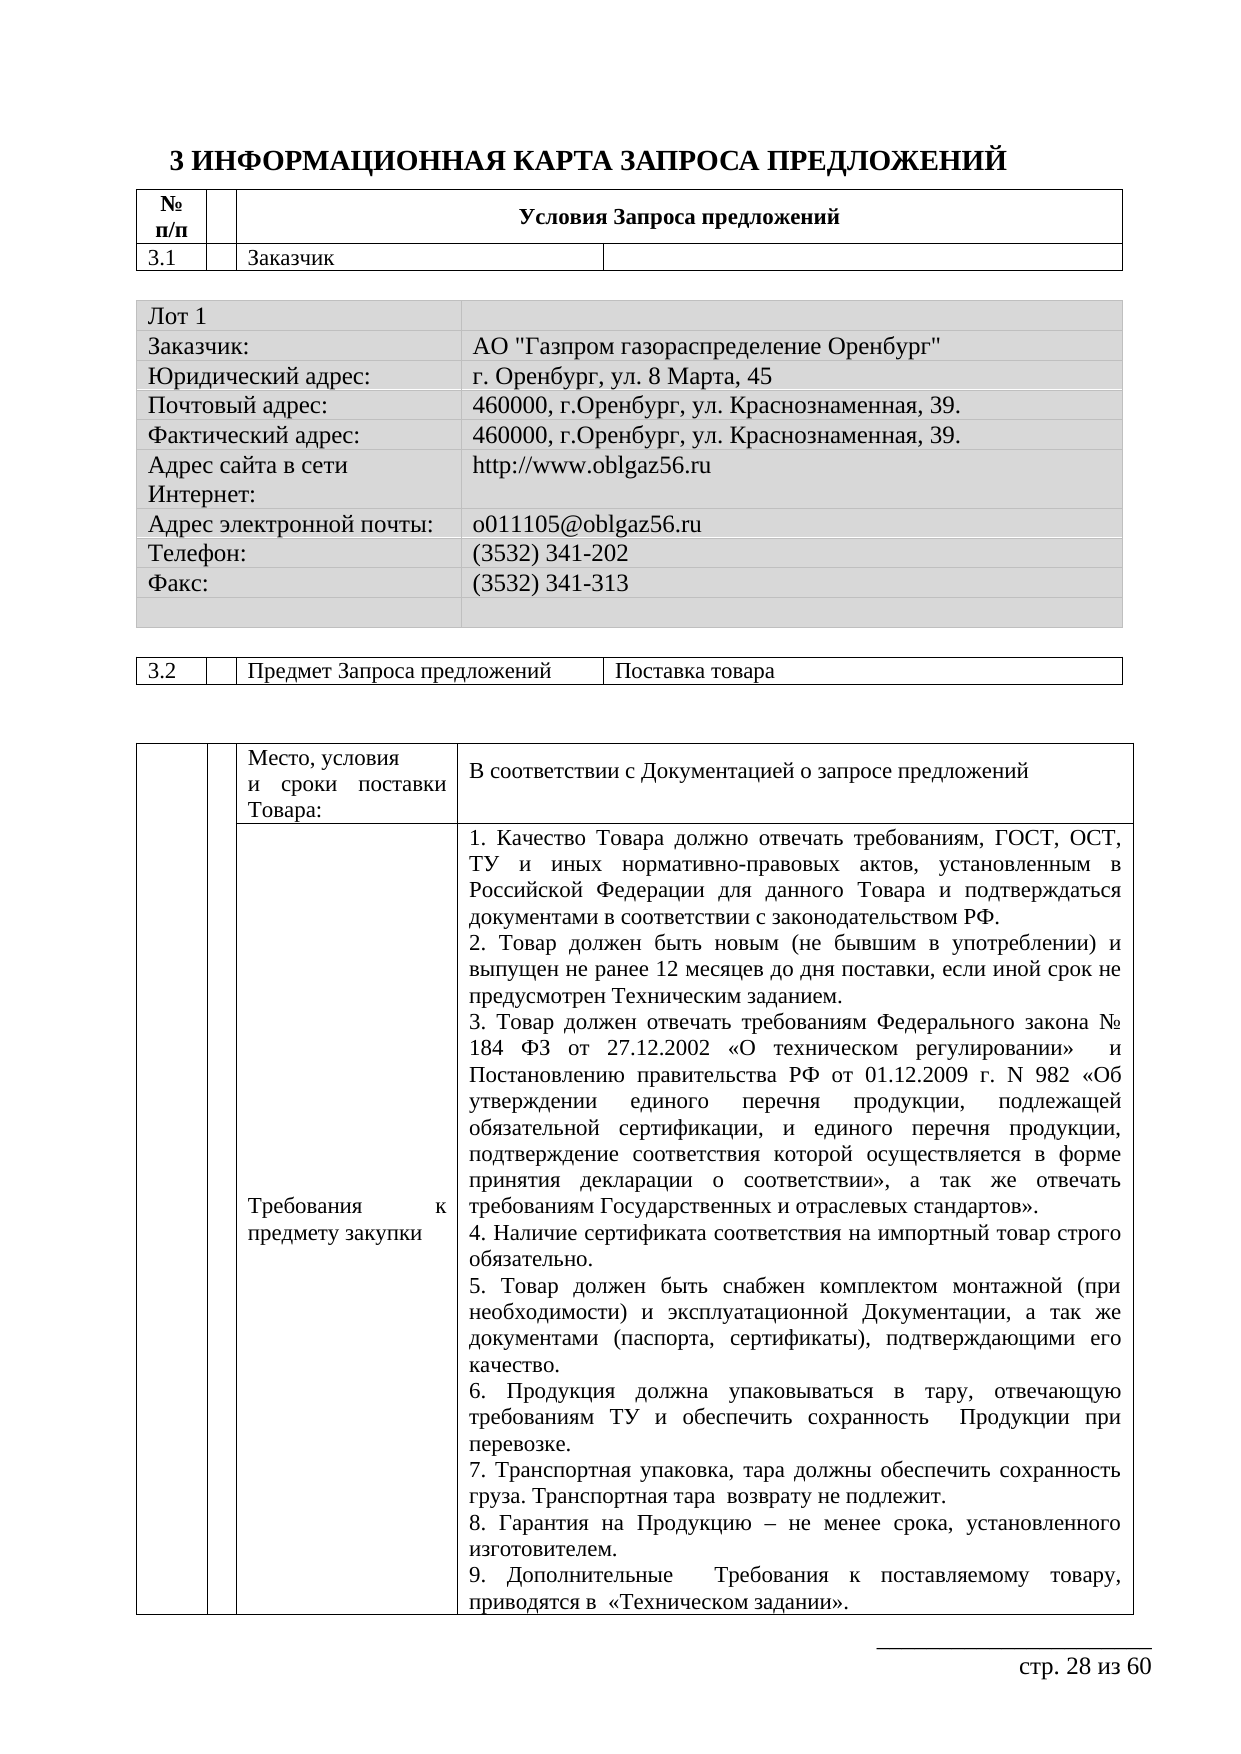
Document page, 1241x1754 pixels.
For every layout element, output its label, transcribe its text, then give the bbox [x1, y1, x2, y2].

table_cell Адрес электронной почты: [137, 509, 461, 537]
table_cell (3532) 341-202 [462, 539, 1122, 567]
table_header Место, условия и сроки поставки Товара: [237, 744, 457, 823]
table_cell 1. Качество Товара должно отвечать требованиям, ГОСТ, ОСТ, ТУ и иных нормативно-правовых актов, установленным в Российской Федерации для данного Товара и подтверждаться документами в соответствии с законодательством РФ. 2. Товар должен быть новым (не бывшим в употреблении) и выпущен не ранее 12 месяцев до дня поставки, если иной срок не предусмотрен Техническим заданием. 3. Товар должен отвечать требованиям Федерального закона № 184 ФЗ от 27.12.2002 «О техническом регулировании» и Постановлению правительства РФ от 01.12.2009 г. N 982 «Об утверждении единого перечня продукции, подлежащей обязательной сертификации, и единого перечня продукции, подтверждение соответствия которой осуществляется в форме принятия декларации о соответствии», а так же отвечать требованиям Государственных и отраслевых стандартов». 4. Наличие сертификата соответствия на импортный товар строго обязательно. 5. Товар должен быть снабжен комплектом монтажной (при необходимости) и эксплуатационной Документации, а так же документами (паспорта, сертификаты), подтверждающими его качество. 6. Продукция должна упаковываться в тару, отвечающую требованиям ТУ и обеспечить сохранность Продукции при перевозке. 7. Транспортная упаковка, тара должны обеспечить сохранность груза. Транспортная тара возврату не подлежит. 8. Гарантия на Продукцию – не менее срока, установленного изготовителем. 9. Дополнительные Требования к поставляемому товару, приводятся в «Техническом задании». [458, 824, 1133, 1614]
table_header Поставка товара [604, 658, 1122, 684]
table_cell Адрес сайта в сети Интернет: [137, 450, 461, 508]
table_cell Телефон: [137, 539, 461, 567]
table_header [462, 301, 1122, 330]
table_cell г. Оренбург, ул. 8 Марта, 45 [462, 361, 1122, 389]
table_cell Почтовый адрес: [137, 391, 461, 419]
table_cell 460000, г.Оренбург, ул. Краснознаменная, 39. [462, 391, 1122, 419]
table_header В соответствии с Документацией о запросе предложений [458, 744, 1133, 823]
table_cell http://www.oblgaz56.ru [462, 450, 1122, 508]
table_header Условия Запроса предложений [237, 190, 1122, 243]
table_header [207, 190, 236, 243]
table_header № п/п [137, 190, 206, 243]
table_cell Факс: [137, 568, 461, 597]
table_cell Юридический адрес: [137, 361, 461, 389]
table_header 3.2 [137, 658, 206, 684]
table_header Предмет Запроса предложений [237, 658, 603, 684]
table_header Лот 1 [137, 301, 461, 330]
table_cell 460000, г.Оренбург, ул. Краснознаменная, 39. [462, 420, 1122, 449]
table_header [207, 658, 236, 684]
table_cell о011105@oblgaz56.ru [462, 509, 1122, 537]
text 3 Информационная карта запроса предложений [169, 143, 1152, 177]
table_cell Фактический адрес: [137, 420, 461, 449]
table_cell [137, 598, 461, 627]
table_cell 3.1 [137, 244, 206, 270]
table_header [137, 744, 207, 1614]
table_cell Заказчик: [137, 331, 461, 360]
table_cell (3532) 341-313 [462, 568, 1122, 597]
table_header [208, 744, 236, 1614]
table_cell [207, 244, 236, 270]
table_cell [462, 598, 1122, 627]
table_cell [604, 244, 1122, 270]
table_cell Заказчик [237, 244, 603, 270]
table_cell АО "Газпром газораспределение Оренбург" [462, 331, 1122, 360]
table_cell Требования к предмету закупки [237, 824, 457, 1614]
